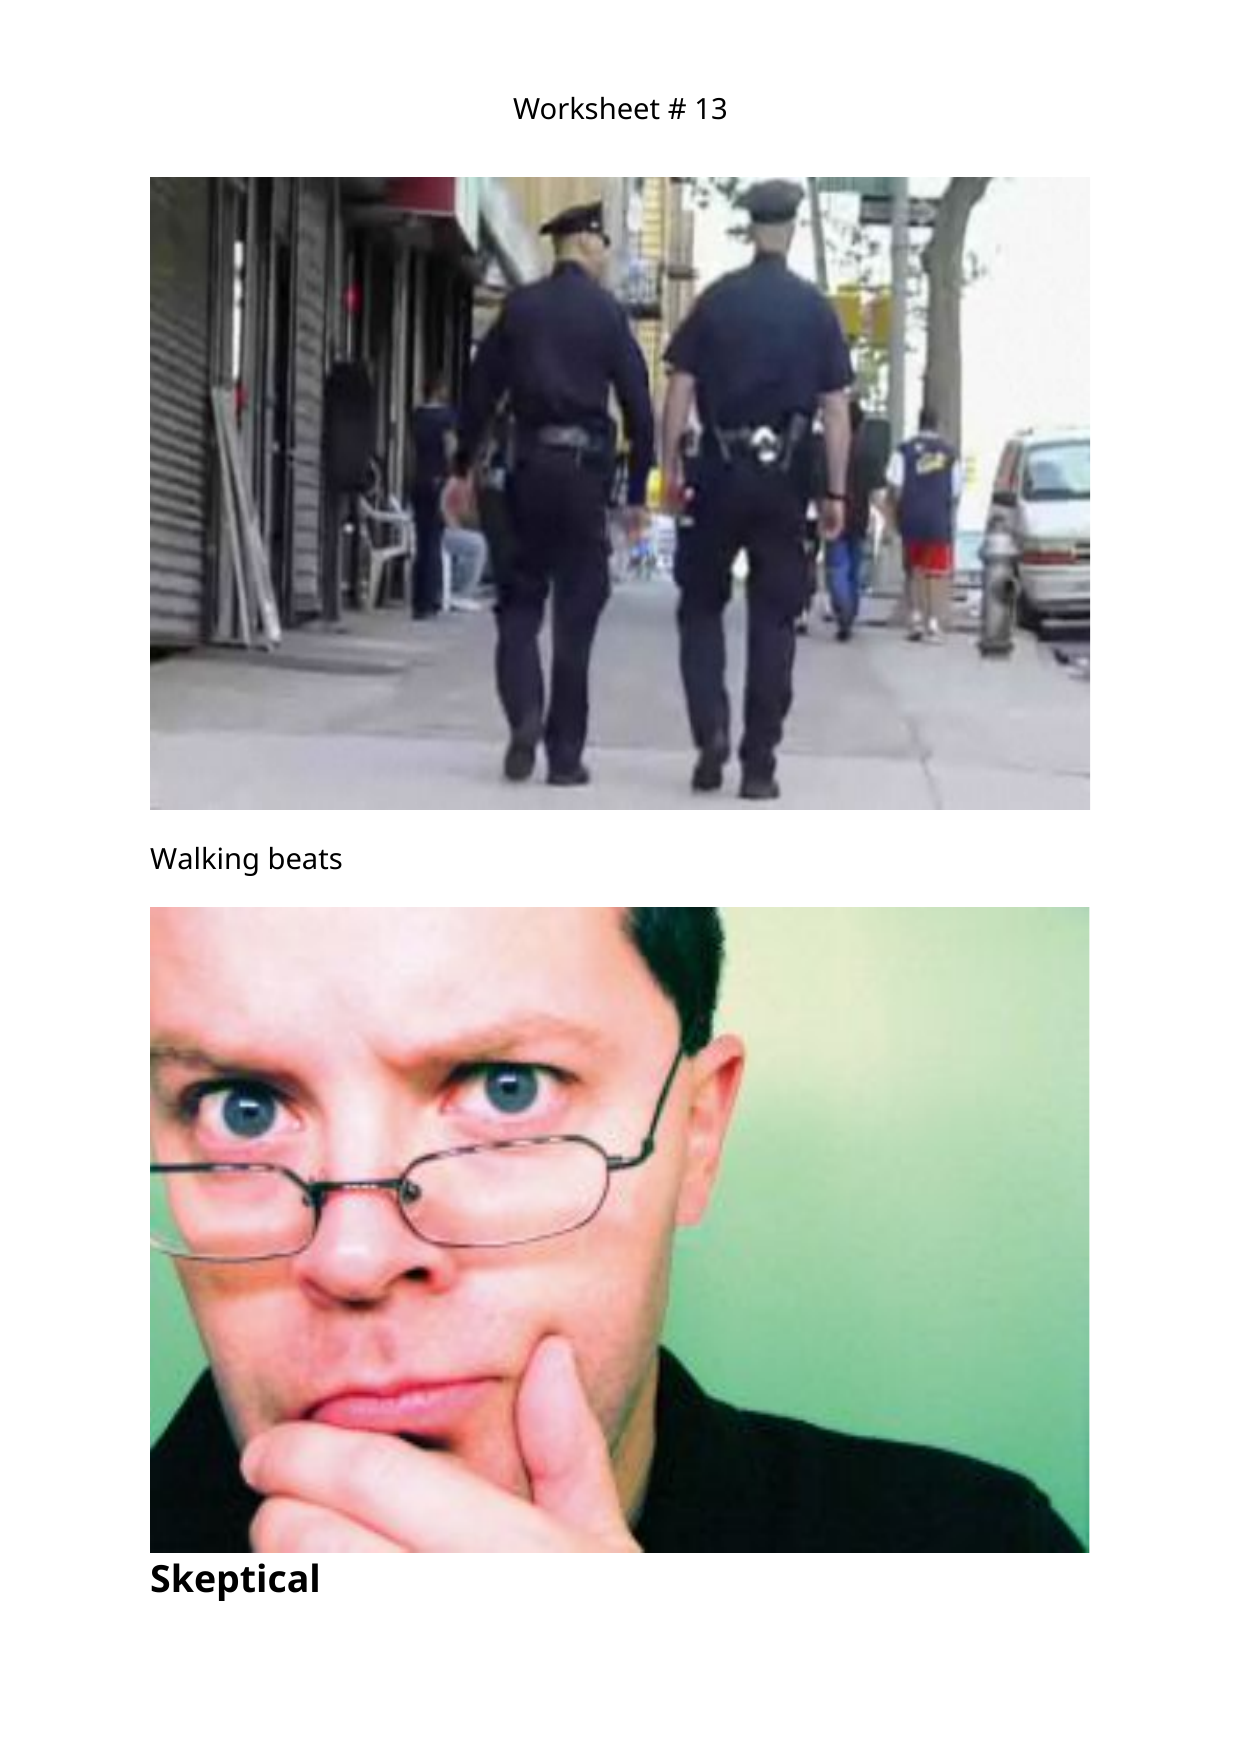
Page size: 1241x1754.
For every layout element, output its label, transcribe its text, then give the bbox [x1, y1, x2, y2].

picture [150, 177, 1091, 810]
picture [150, 907, 1090, 1553]
text Skeptical [150, 1553, 1090, 1603]
text Walking beats [150, 838, 1090, 878]
